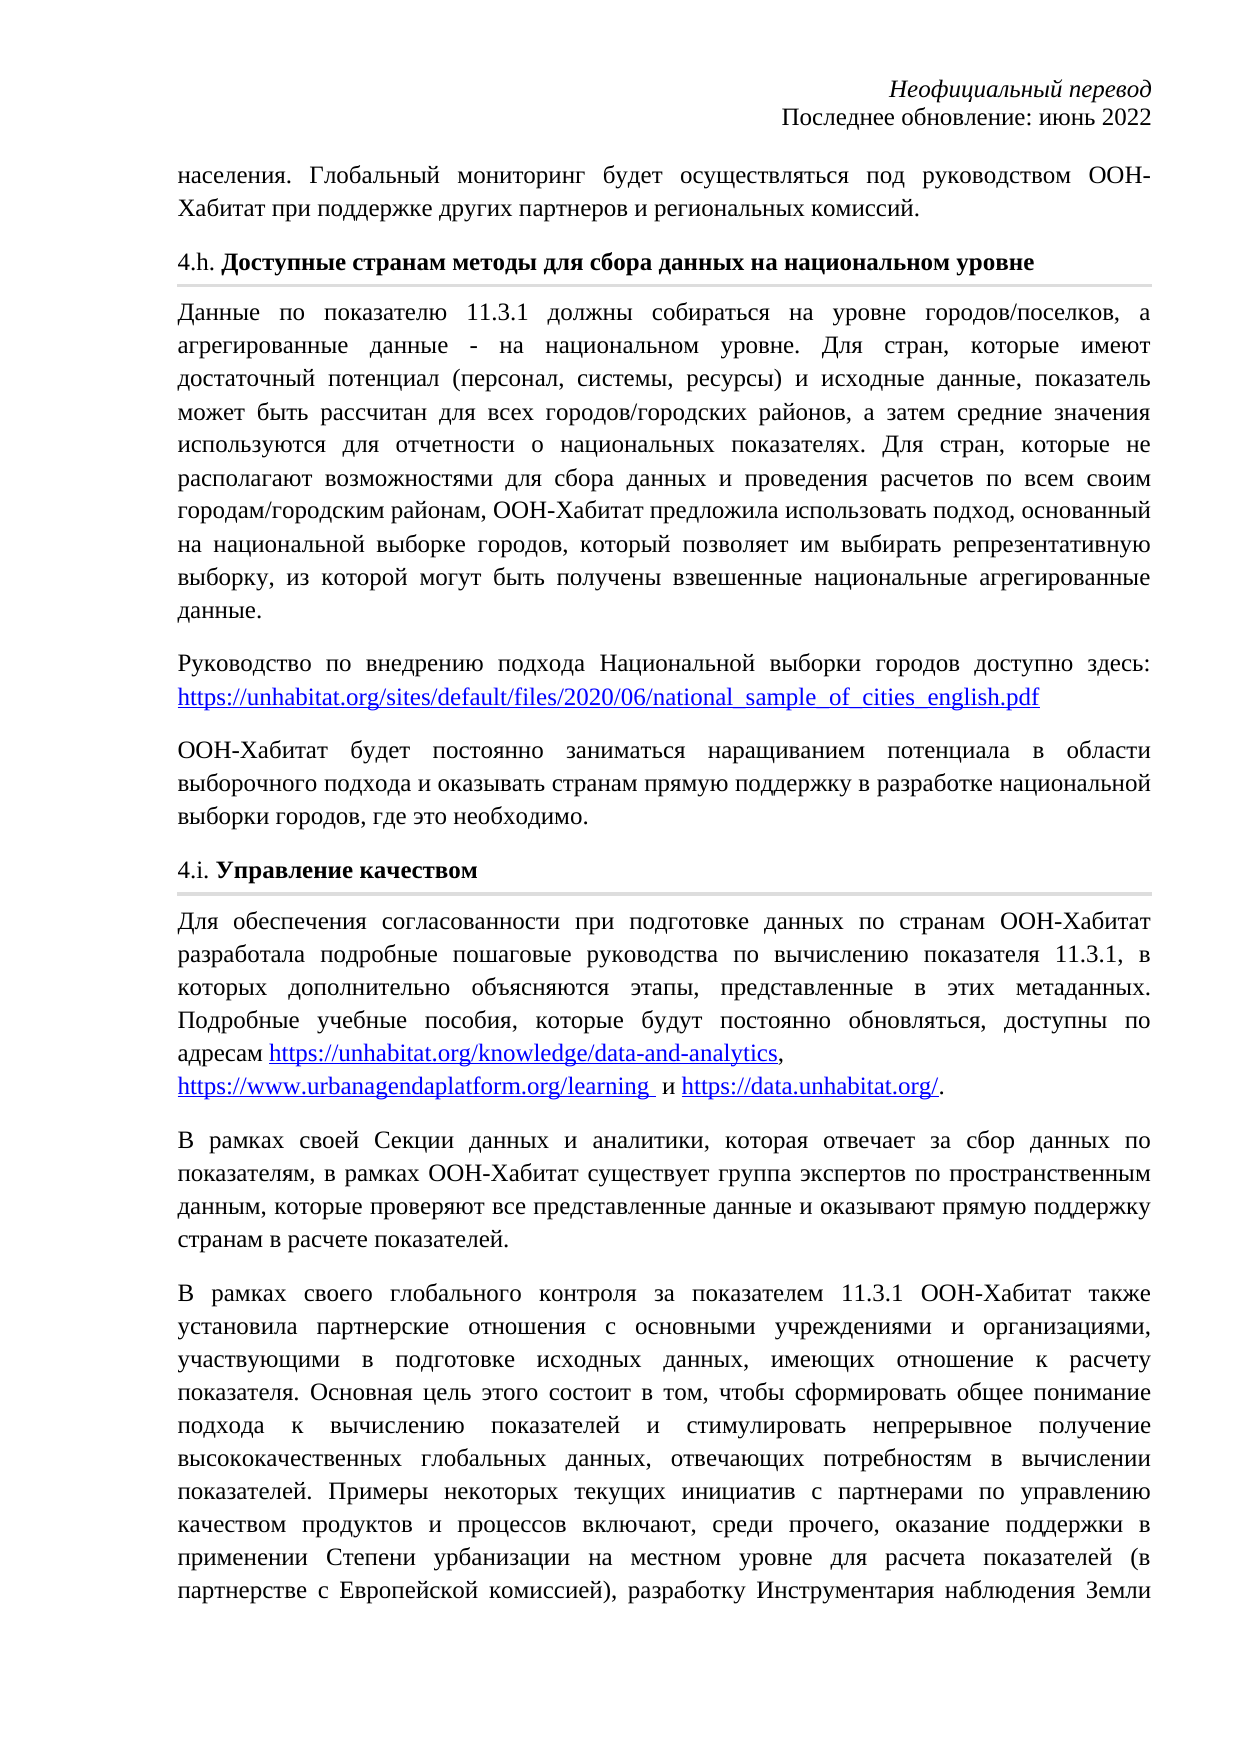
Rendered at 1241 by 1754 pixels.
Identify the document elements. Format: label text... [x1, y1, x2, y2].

text 4.i. Управление качеством [177, 855, 1152, 892]
text 4.h. Доступные странам методы для сбора данных на национальном уровне [177, 247, 1152, 284]
text ООН-Хабитат будет постоянно заниматься наращиванием потенциала в области выборочного подхода и оказывать странам прямую поддержку в разработке национальной выборки городов, где это необходимо. [177, 735, 1152, 830]
text Для обеспечения согласованности при подготовке данных по странам ООН-Хабитат разработала подробные пошаговые руководства по вычислению показателя 11.3.1, в которых дополнительно объясняются этапы, представленные в этих метаданных. Подробные учебные пособия, которые будут постоянно обновляться, доступны по адресам https://unhabitat.org/knowledge/data-and-analytics, https://www.urbanagendaplatform.org/learning и https://data.unhabitat.org/. [177, 906, 1152, 1100]
text В рамках своей Секции данных и аналитики, которая отвечает за сбор данных по показателям, в рамках ООН-Хабитат существует группа экспертов по пространственным данным, которые проверяют все представленные данные и оказывают прямую поддержку странам в расчете показателей. [177, 1125, 1152, 1253]
text Данные по показателю 11.3.1 должны собираться на уровне городов/поселков, а агрегированные данные - на национальном уровне. Для стран, которые имеют достаточный потенциал (персонал, системы, ресурсы) и исходные данные, показатель может быть рассчитан для всех городов/городских районов, а затем средние значения используются для отчетности о национальных показателях. Для стран, которые не располагают возможностями для сбора данных и проведения расчетов по всем своим городам/городским районам, ООН-Хабитат предложила использовать подход, основанный на национальной выборке городов, который позволяет им выбирать репрезентативную выборку, из которой могут быть получены взвешенные национальные агрегированные данные. [177, 297, 1152, 623]
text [177, 1278, 1152, 1604]
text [177, 160, 1152, 222]
text Руководство по внедрению подхода Национальной выборки городов доступно здесь: https://unhabitat.org/sites/default/files/2020/06/national_sample_of_cities_english.pdf [177, 648, 1152, 710]
